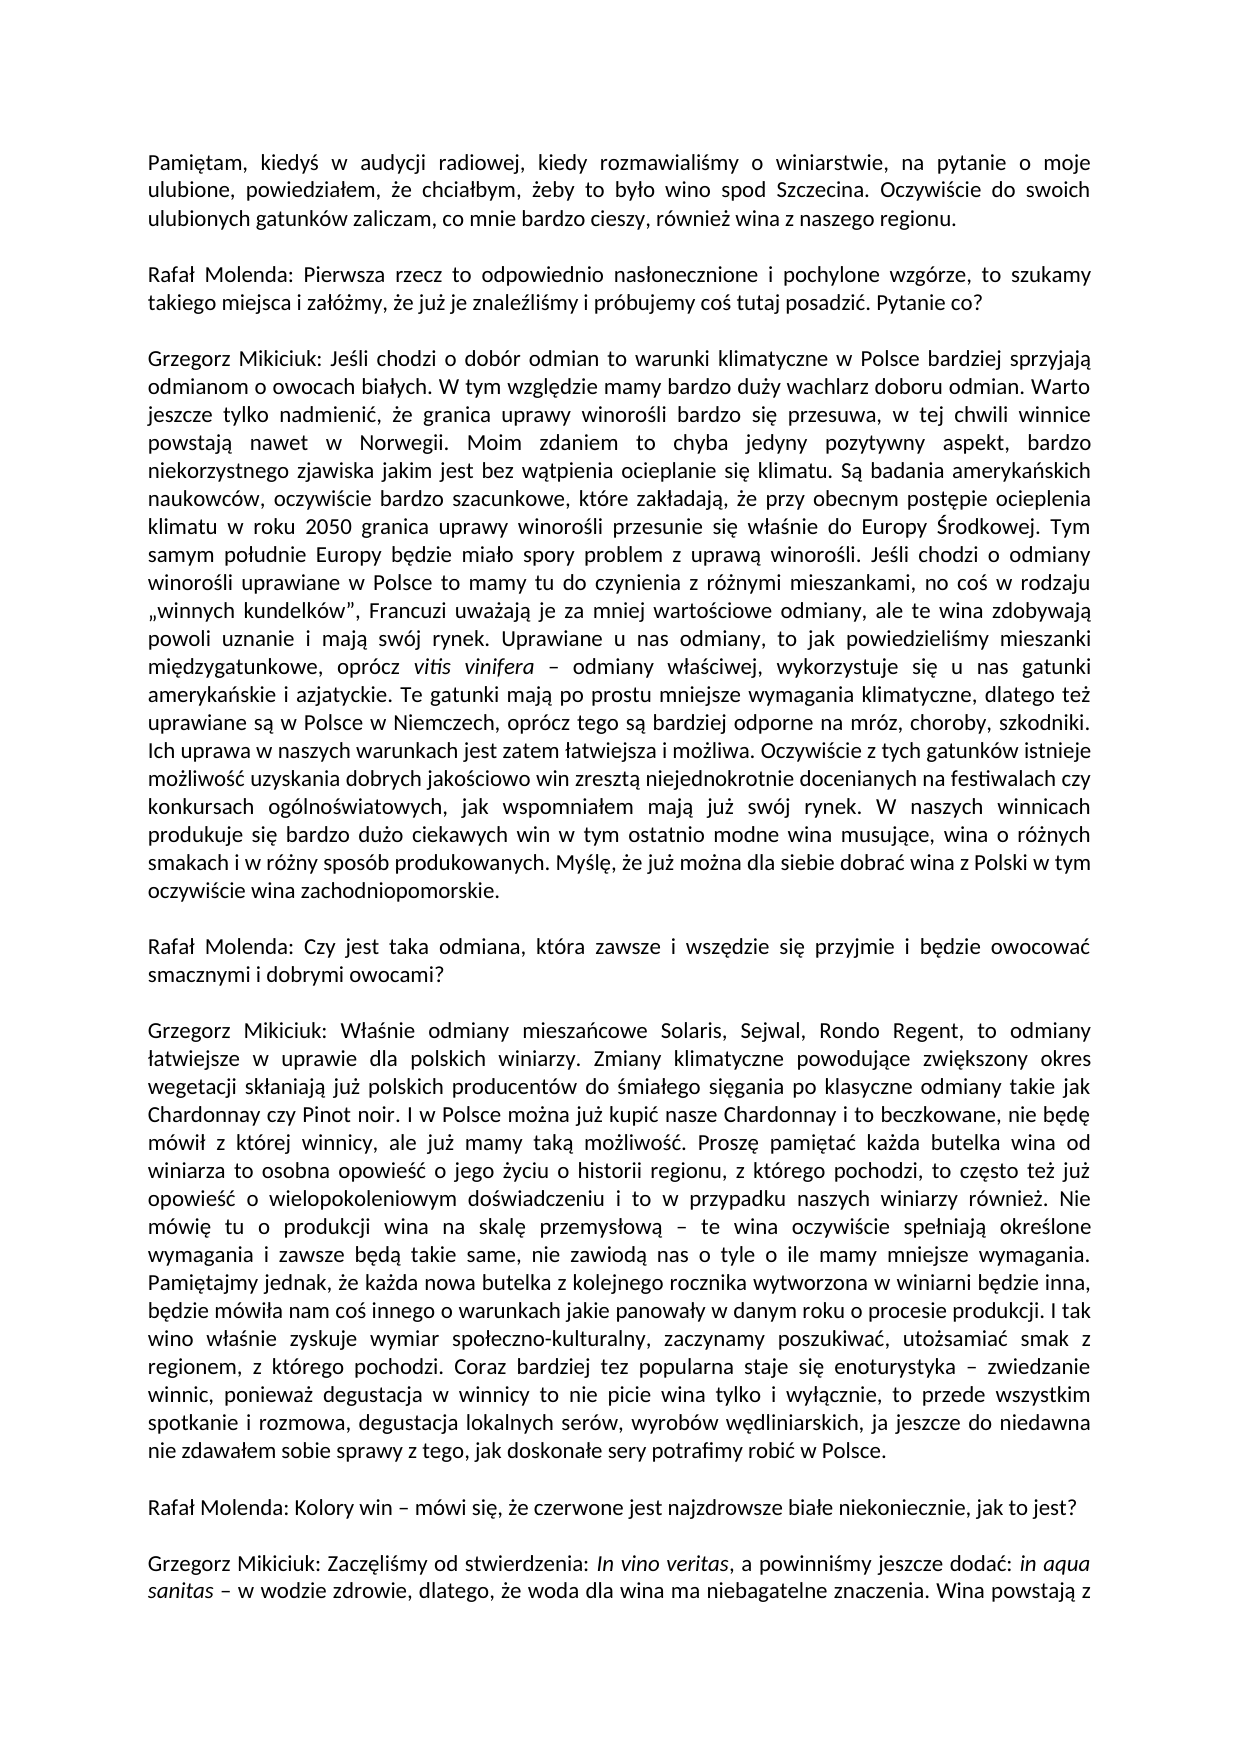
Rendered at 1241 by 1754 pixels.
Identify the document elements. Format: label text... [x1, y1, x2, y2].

text Rafał Molenda: Pierwsza rzecz to odpowiednio nasłonecznione i pochylone wzgórze, to szukamy takiego miejsca i załóżmy, że już je znaleźliśmy i próbujemy coś tutaj posadzić. Pytanie co? [148, 260, 1093, 316]
text Grzegorz Mikiciuk: Jeśli chodzi o dobór odmian to warunki klimatyczne w Polsce bardziej sprzyjają odmianom o owocach białych. W tym względzie mamy bardzo duży wachlarz doboru odmian. Warto jeszcze tylko nadmienić, że granica uprawy winorośli bardzo się przesuwa, w tej chwili winnice powstają nawet w Norwegii. Moim zdaniem to chyba jedyny pozytywny aspekt, bardzo niekorzystnego zjawiska jakim jest bez wątpienia ocieplanie się klimatu. Są badania amerykańskich naukowców, oczywiście bardzo szacunkowe, które zakładają, że przy obecnym postępie ocieplenia klimatu w roku 2050 granica uprawy winorośli przesunie się właśnie do Europy Środkowej. Tym samym południe Europy będzie miało spory problem z uprawą winorośli. Jeśli chodzi o odmiany winorośli uprawiane w Polsce to mamy tu do czynienia z różnymi mieszankami, no coś w rodzaju „winnych kundelków”, Francuzi uważają je za mniej wartościowe odmiany, ale te wina zdobywają powoli uznanie i mają swój rynek. Uprawiane u nas odmiany, to jak powiedzieliśmy mieszanki międzygatunkowe, oprócz vitis vinifera – odmiany właściwej, wykorzystuje się u nas gatunki amerykańskie i azjatyckie. Te gatunki mają po prostu mniejsze wymagania klimatyczne, dlatego też uprawiane są w Polsce w Niemczech, oprócz tego są bardziej odporne na mróz, choroby, szkodniki. Ich uprawa w naszych warunkach jest zatem łatwiejsza i możliwa. Oczywiście z tych gatunków istnieje możliwość uzyskania dobrych jakościowo win zresztą niejednokrotnie docenianych na festiwalach czy konkursach ogólnoświatowych, jak wspomniałem mają już swój rynek. W naszych winnicach produkuje się bardzo dużo ciekawych win w tym ostatnio modne wina musujące, wina o różnych smakach i w różny sposób produkowanych. Myślę, że już można dla siebie dobrać wina z Polski w tym oczywiście wina zachodniopomorskie. [148, 344, 1093, 904]
text Rafał Molenda: Kolory win – mówi się, że czerwone jest najzdrowsze białe niekoniecznie, jak to jest? [148, 1493, 1093, 1521]
text Rafał Molenda: Czy jest taka odmiana, która zawsze i wszędzie się przyjmie i będzie owocować smacznymi i dobrymi owocami? [148, 932, 1093, 988]
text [148, 1549, 1093, 1605]
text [148, 148, 1093, 232]
text Grzegorz Mikiciuk: Właśnie odmiany mieszańcowe Solaris, Sejwal, Rondo Regent, to odmiany łatwiejsze w uprawie dla polskich winiarzy. Zmiany klimatyczne powodujące zwiększony okres wegetacji skłaniają już polskich producentów do śmiałego sięgania po klasyczne odmiany takie jak Chardonnay czy Pinot noir. I w Polsce można już kupić nasze Chardonnay i to beczkowane, nie będę mówił z której winnicy, ale już mamy taką możliwość. Proszę pamiętać każda butelka wina od winiarza to osobna opowieść o jego życiu o historii regionu, z którego pochodzi, to często też już opowieść o wielopokoleniowym doświadczeniu i to w przypadku naszych winiarzy również. Nie mówię tu o produkcji wina na skalę przemysłową – te wina oczywiście spełniają określone wymagania i zawsze będą takie same, nie zawiodą nas o tyle o ile mamy mniejsze wymagania. Pamiętajmy jednak, że każda nowa butelka z kolejnego rocznika wytworzona w winiarni będzie inna, będzie mówiła nam coś innego o warunkach jakie panowały w danym roku o procesie produkcji. I tak wino właśnie zyskuje wymiar społeczno-kulturalny, zaczynamy poszukiwać, utożsamiać smak z regionem, z którego pochodzi. Coraz bardziej tez popularna staje się enoturystyka – zwiedzanie winnic, ponieważ degustacja w winnicy to nie picie wina tylko i wyłącznie, to przede wszystkim spotkanie i rozmowa, degustacja lokalnych serów, wyrobów wędliniarskich, ja jeszcze do niedawna nie zdawałem sobie sprawy z tego, jak doskonałe sery potrafimy robić w Polsce. [148, 1016, 1093, 1464]
